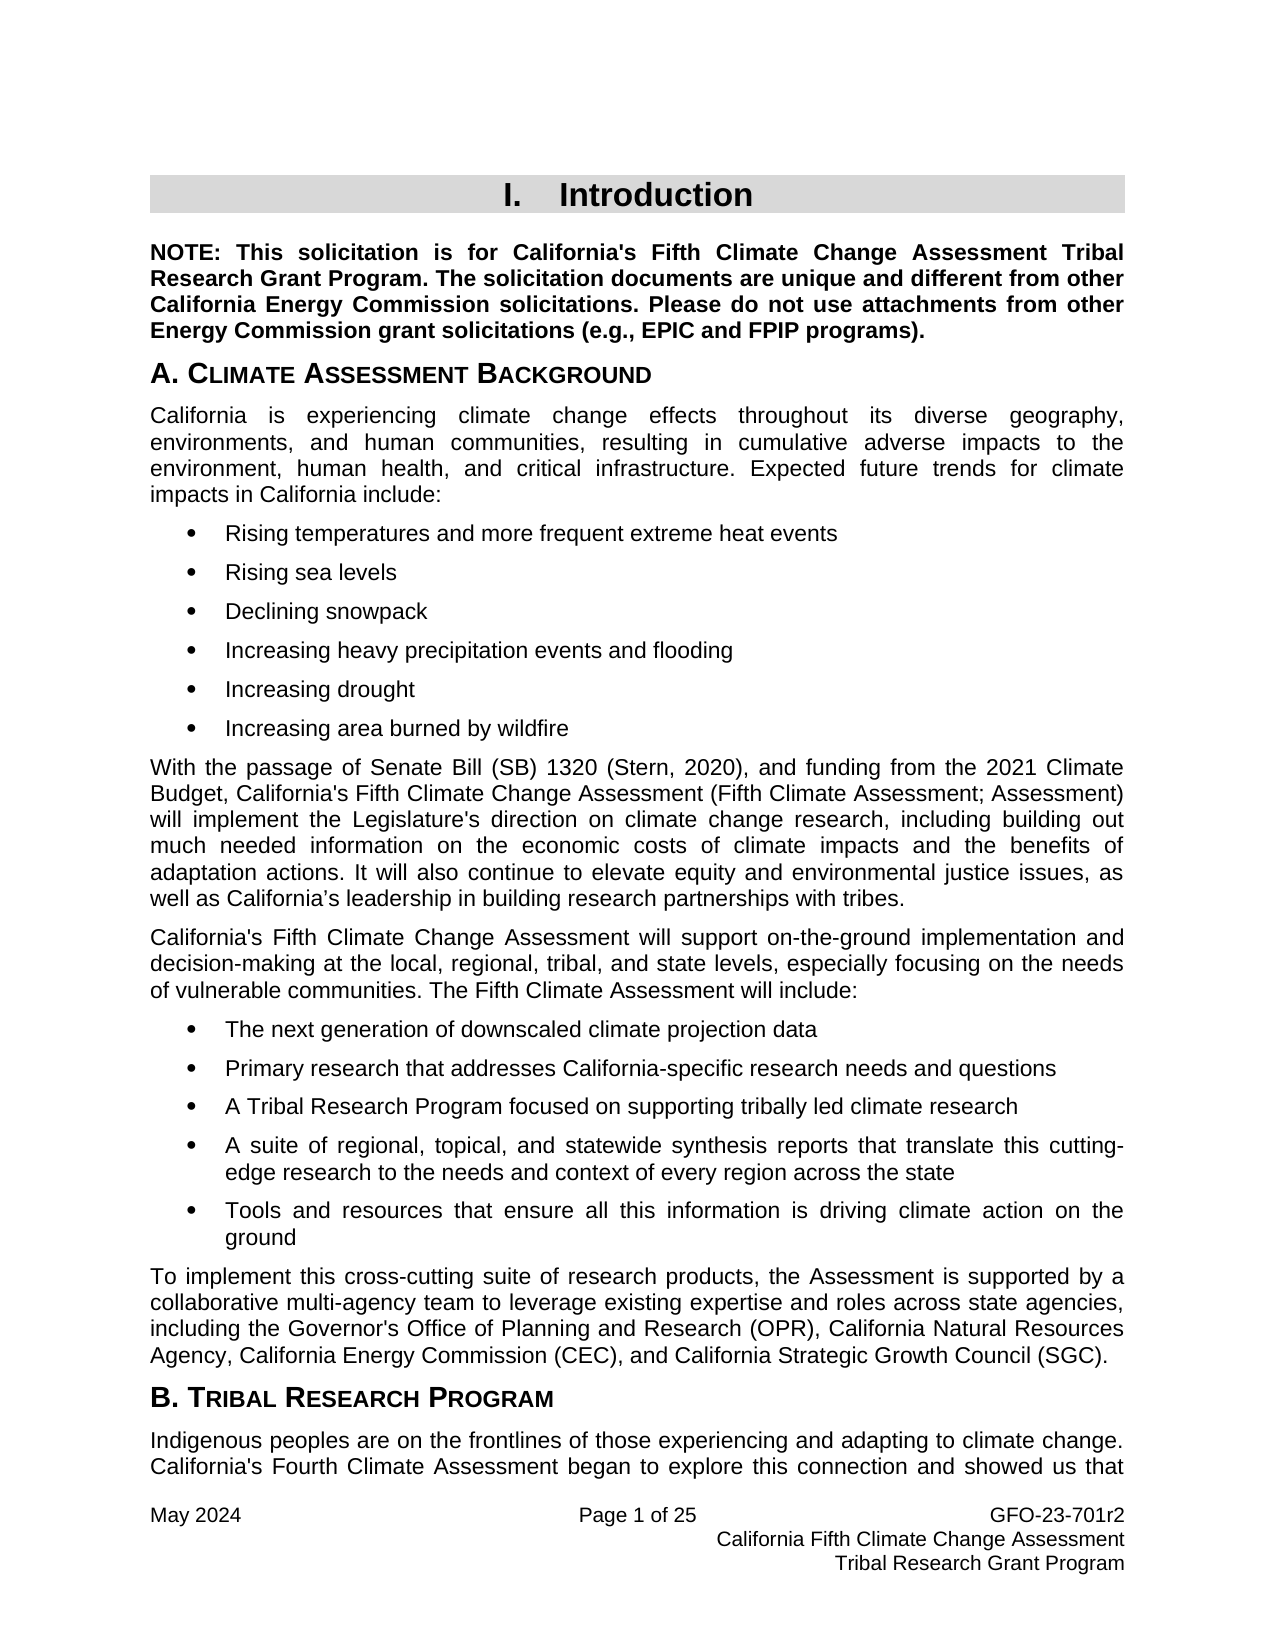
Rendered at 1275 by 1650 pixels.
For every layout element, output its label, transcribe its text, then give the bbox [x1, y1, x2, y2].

text With the passage of Senate Bill (SB) 1320 (Stern, 2020), and funding from the 2021 Climate Budget, California's Fifth Climate Change Assessment (Fifth Climate Assessment; Assessment) will implement the Legislature's direction on climate change research, including building out much needed information on the economic costs of climate impacts and the benefits of adaptation actions. It will also continue to elevate equity and environmental justice issues, as well as California’s leadership in building research partnerships with tribes. [150, 753, 1125, 912]
list Rising temperatures and more frequent extreme heat events [187, 520, 1125, 547]
list Increasing heavy precipitation events and flooding [187, 637, 1125, 663]
text To implement this cross-cutting suite of research products, the Assessment is supported by a collaborative multi-agency team to leverage existing expertise and roles across state agencies, including the Governor's Office of Planning and Research (OPR), California Natural Resources Agency, California Energy Commission (CEC), and California Strategic Growth Council (SGC). [150, 1263, 1125, 1368]
list A Tribal Research Program focused on supporting tribally led climate research [187, 1093, 1125, 1120]
text California's Fifth Climate Change Assessment will support on-the-ground implementation and decision-making at the local, regional, tribal, and state levels, especially focusing on the needs of vulnerable communities. The Fifth Climate Assessment will include: [150, 924, 1125, 1003]
text NOTE: This solicitation is for California's Fifth Climate Change Assessment Tribal Research Grant Program. The solicitation documents are unique and different from other California Energy Commission solicitations. Please do not use attachments from other Energy Commission grant solicitations (e.g., EPIC and FPIP programs). [150, 238, 1125, 344]
list Rising sea levels [187, 559, 1125, 586]
list Increasing drought [187, 676, 1125, 702]
text California is experiencing climate change effects throughout its diverse geography, environments, and human communities, resulting in cumulative adverse impacts to the environment, human health, and critical infrastructure. Expected future trends for climate impacts in California include: [150, 402, 1125, 508]
list Primary research that addresses California-specific research needs and questions [187, 1054, 1125, 1081]
list Tools and resources that ensure all this information is driving climate action on the ground [187, 1197, 1125, 1250]
list Increasing area burned by wildfire [187, 714, 1125, 741]
subtitle Introduction [150, 175, 1125, 213]
subtitle Tribal Research Program [150, 1381, 1125, 1414]
list The next generation of downscaled climate projection data [187, 1016, 1125, 1042]
list Declining snowpack [187, 598, 1125, 624]
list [150, 1427, 1125, 1479]
subtitle Climate Assessment Background [150, 356, 1125, 390]
list A suite of regional, topical, and statewide synthesis reports that translate this cutting-edge research to the needs and context of every region across the state [187, 1132, 1125, 1185]
